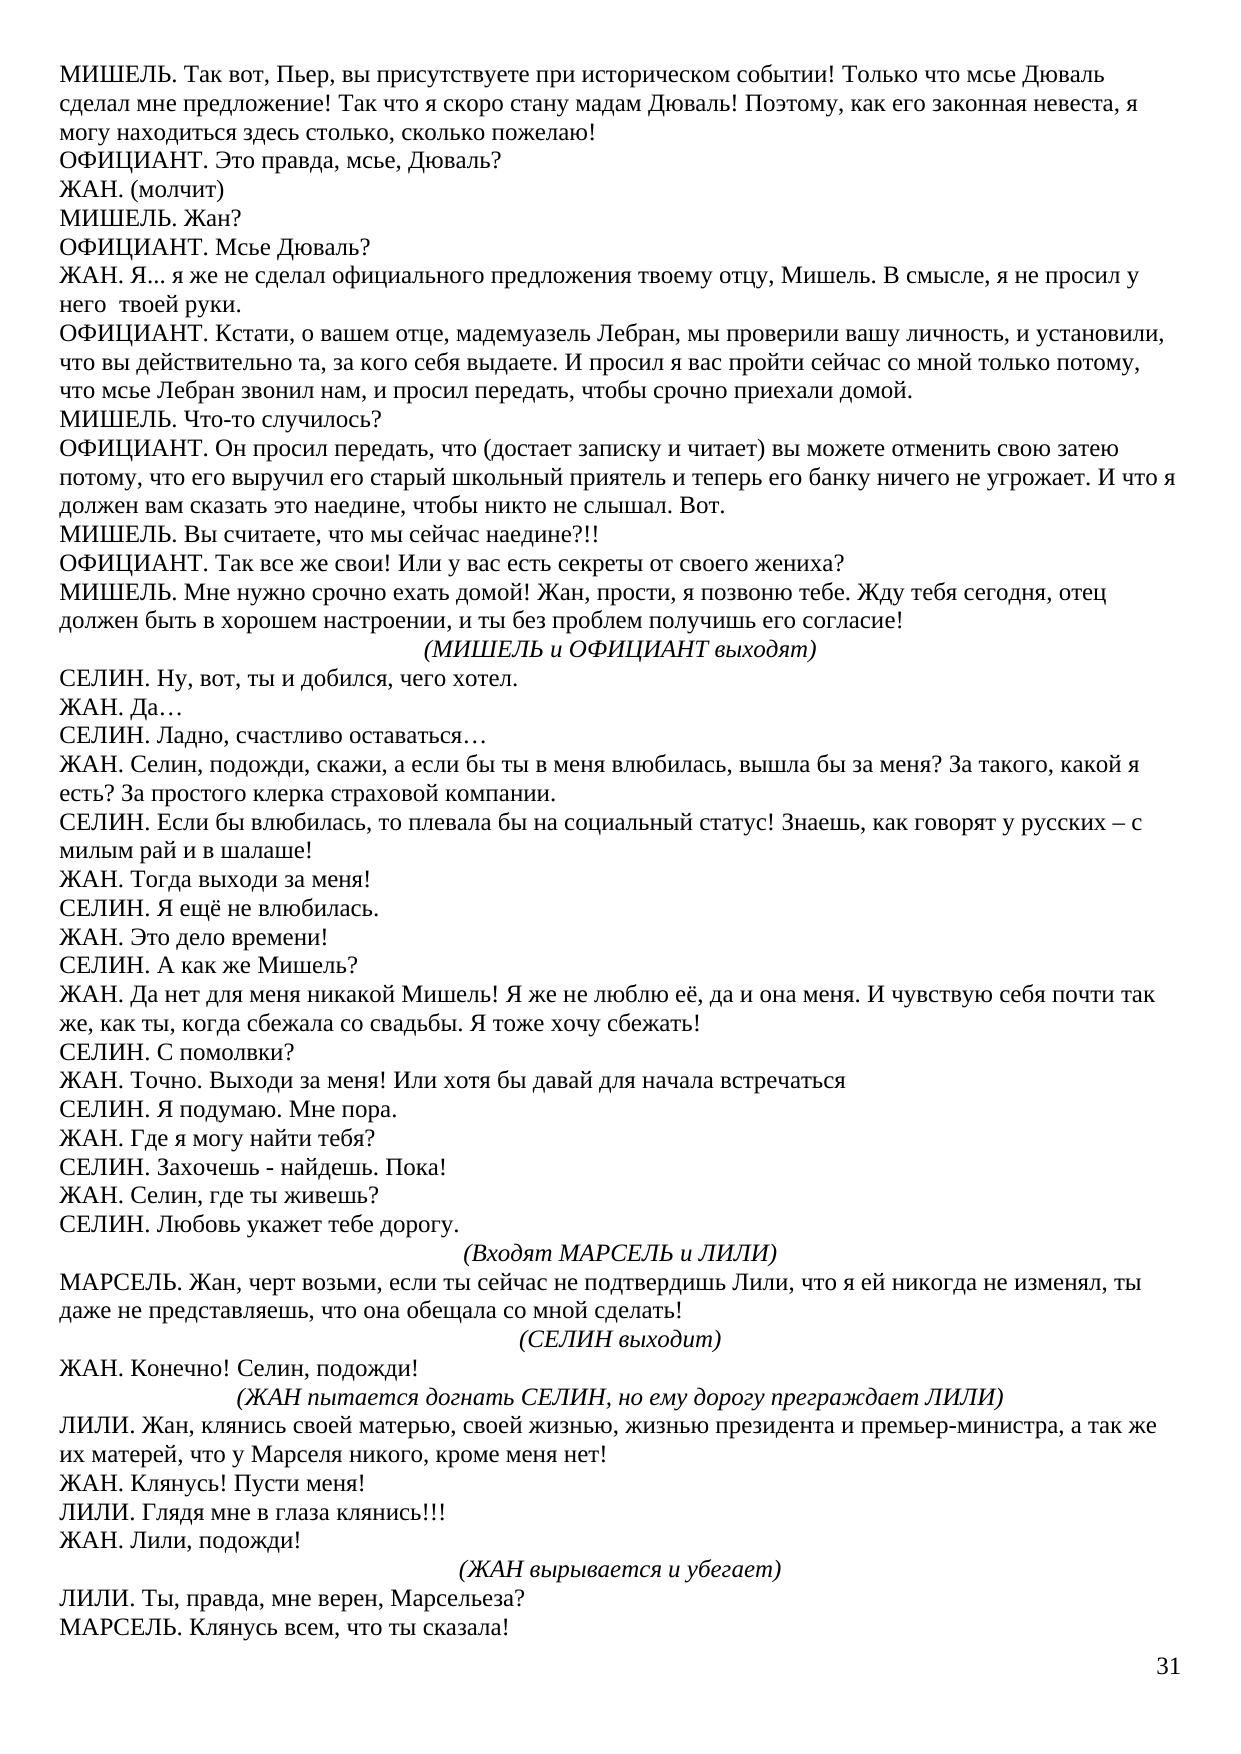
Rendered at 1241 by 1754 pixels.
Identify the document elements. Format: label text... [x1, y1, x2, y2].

text СЕЛИН. Если бы влюбилась, то плевала бы на социальный статус! Знаешь, как говорят у русских – с милым рай и в шалаше! [59, 807, 1181, 864]
text ОФИЦИАНТ. Мсье Дюваль? [59, 232, 1181, 260]
text (Входят МАРСЕЛЬ и ЛИЛИ) [59, 1238, 1181, 1267]
text ЖАН. Клянусь! Пусти меня! [59, 1468, 1181, 1497]
text ЖАН. Конечно! Селин, подожди! [59, 1353, 1181, 1382]
text ЖАН. (молчит) [59, 174, 1181, 203]
text ЖАН. Тогда выходи за меня! [59, 864, 1181, 893]
text ЛИЛИ. Жан, клянись своей матерью, своей жизнью, жизнью президента и премьер-министра, а так же их матерей, что у Марселя никого, кроме меня нет! [59, 1410, 1181, 1468]
text ЖАН. Селин, где ты живешь? [59, 1180, 1181, 1209]
text МИШЕЛЬ. Так вот, Пьер, вы присутствуете при историческом событии! Только что мсье Дюваль сделал мне предложение! Так что я скоро стану мадам Дюваль! Поэтому, как его законная невеста, я могу находиться здесь столько, сколько пожелаю! [59, 59, 1181, 145]
text СЕЛИН. Любовь укажет тебе дорогу. [59, 1209, 1181, 1238]
text (МИШЕЛЬ и ОФИЦИАНТ выходят) [59, 634, 1181, 663]
text МИШЕЛЬ. Мне нужно срочно ехать домой! Жан, прости, я позвоню тебе. Жду тебя сегодня, отец должен быть в хорошем настроении, и ты без проблем получишь его согласие! [59, 577, 1181, 634]
text ЛИЛИ. Ты, правда, мне верен, Марсельеза? [59, 1583, 1181, 1612]
text ОФИЦИАНТ. Так все же свои! Или у вас есть секреты от своего жениха? [59, 548, 1181, 577]
text СЕЛИН. С помолвки? [59, 1037, 1181, 1065]
text (ЖАН вырывается и убегает) [59, 1554, 1181, 1583]
text ЖАН. Это дело времени! [59, 922, 1181, 950]
text СЕЛИН. А как же Мишель? [59, 950, 1181, 979]
text ЖАН. Лили, подожди! [59, 1525, 1181, 1554]
text ЖАН. Да… [59, 692, 1181, 720]
text МАРСЕЛЬ. Жан, черт возьми, если ты сейчас не подтвердишь Лили, что я ей никогда не изменял, ты даже не представляешь, что она обещала со мной сделать! [59, 1267, 1181, 1324]
text МИШЕЛЬ. Вы считаете, что мы сейчас наедине?!! [59, 519, 1181, 548]
text СЕЛИН. Я подумаю. Мне пора. [59, 1094, 1181, 1123]
text ЖАН. Где я могу найти тебя? [59, 1123, 1181, 1152]
text (СЕЛИН выходит) [59, 1324, 1181, 1353]
text ОФИЦИАНТ. Он просил передать, что (достает записку и читает) вы можете отменить свою затею потому, что его выручил его старый школьный приятель и теперь его банку ничего не угрожает. И что я должен вам сказать это наедине, чтобы никто не слышал. Вот. [59, 433, 1181, 519]
text ЖАН. Я... я же не сделал официального предложения твоему отцу, Мишель. В смысле, я не просил у него твоей руки. [59, 260, 1181, 318]
text ОФИЦИАНТ. Это правда, мсье, Дюваль? [59, 145, 1181, 174]
text ОФИЦИАНТ. Кстати, о вашем отце, мадемуазель Лебран, мы проверили вашу личность, и установили, что вы действительно та, за кого себя выдаете. И просил я вас пройти сейчас со мной только потому, что мсье Лебран звонил нам, и просил передать, чтобы срочно приехали домой. [59, 318, 1181, 404]
text ЖАН. Селин, подожди, скажи, а если бы ты в меня влюбилась, вышла бы за меня? За такого, какой я есть? За простого клерка страховой компании. [59, 749, 1181, 807]
text СЕЛИН. Ну, вот, ты и добился, чего хотел. [59, 663, 1181, 692]
text СЕЛИН. Захочешь - найдешь. Пока! [59, 1152, 1181, 1180]
text ЖАН. Да нет для меня никакой Мишель! Я же не люблю её, да и она меня. И чувствую себя почти так же, как ты, когда сбежала со свадьбы. Я тоже хочу сбежать! [59, 979, 1181, 1037]
text ЖАН. Точно. Выходи за меня! Или хотя бы давай для начала встречаться [59, 1065, 1181, 1094]
text СЕЛИН. Ладно, счастливо оставаться… [59, 720, 1181, 749]
text МАРСЕЛЬ. Клянусь всем, что ты сказала! [59, 1612, 1181, 1640]
text (ЖАН пытается догнать СЕЛИН, но ему дорогу преграждает ЛИЛИ) [59, 1382, 1181, 1410]
text ЛИЛИ. Глядя мне в глаза клянись!!! [59, 1497, 1181, 1525]
text МИШЕЛЬ. Что-то случилось? [59, 404, 1181, 433]
text СЕЛИН. Я ещё не влюбилась. [59, 893, 1181, 922]
text МИШЕЛЬ. Жан? [59, 203, 1181, 232]
